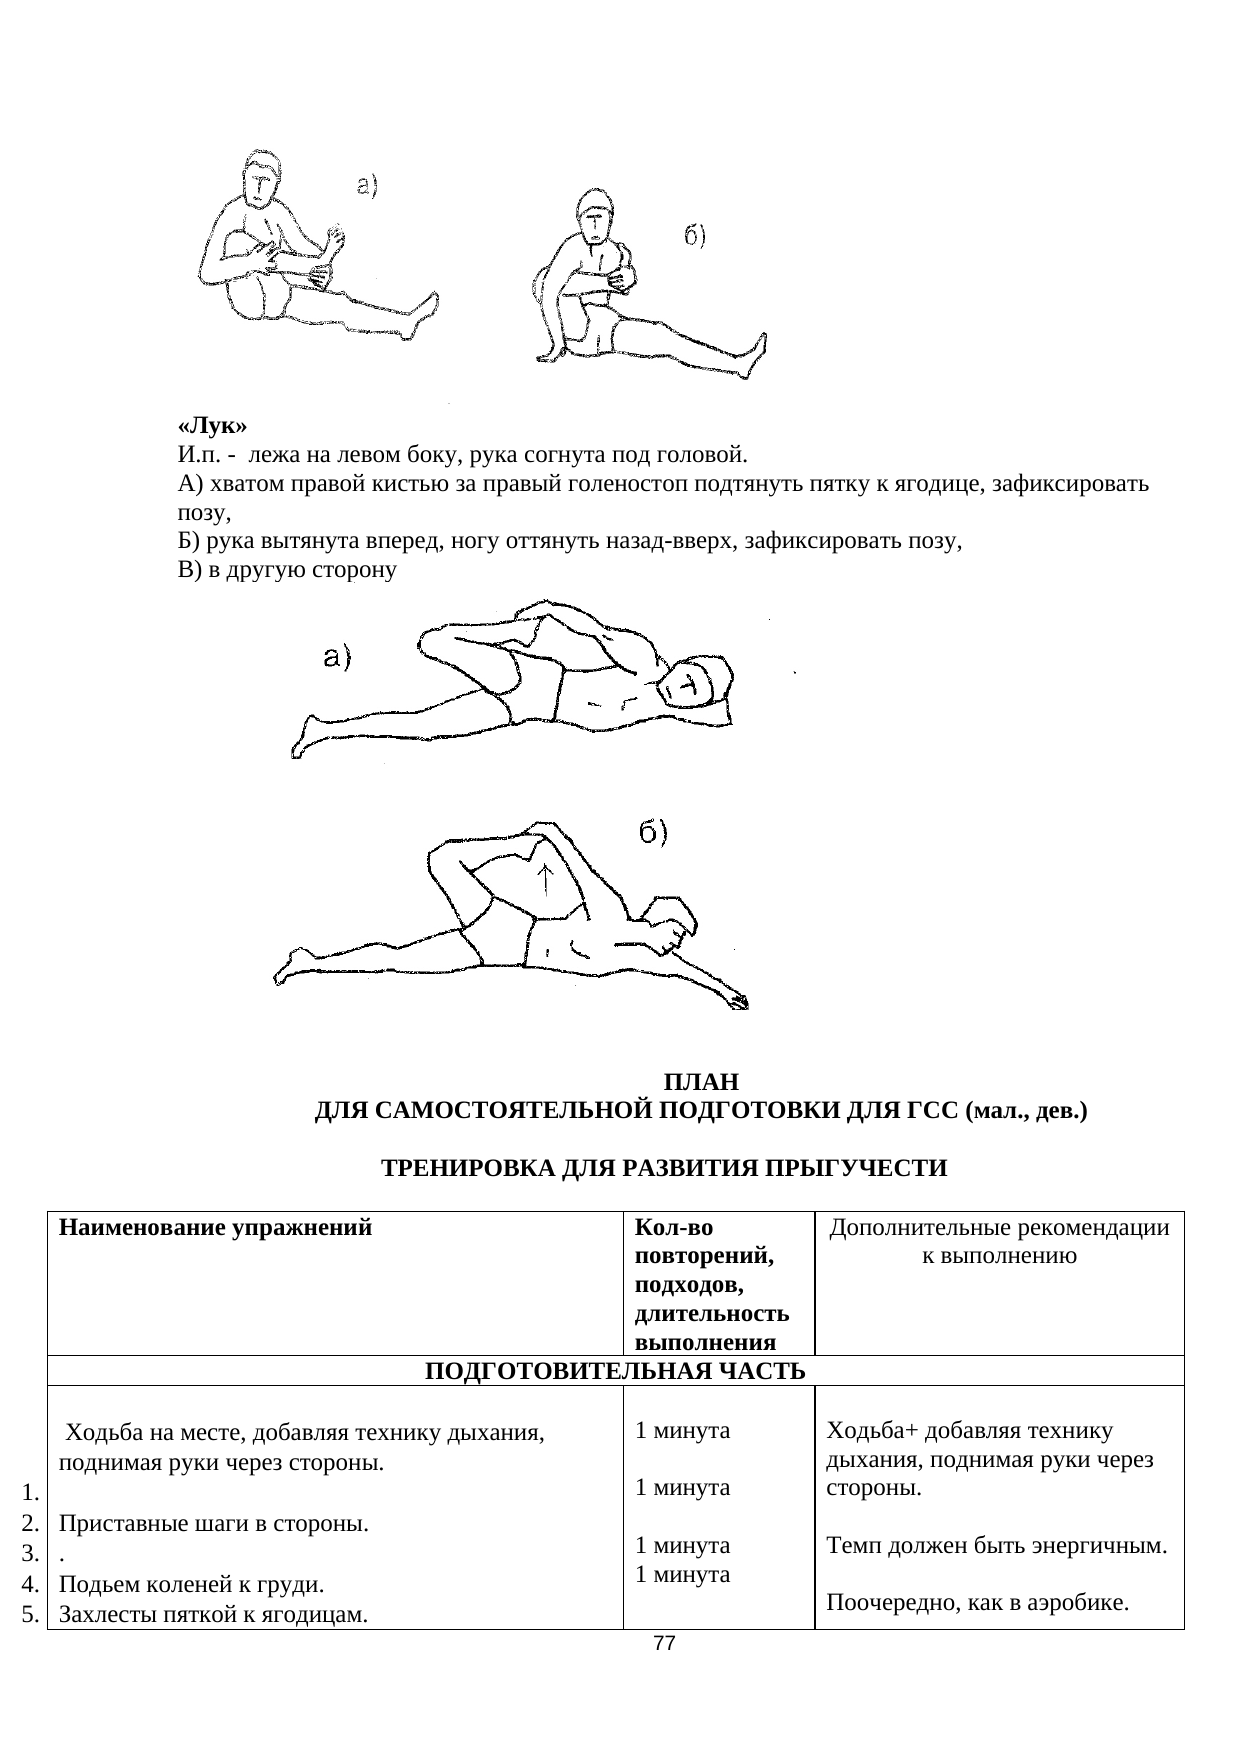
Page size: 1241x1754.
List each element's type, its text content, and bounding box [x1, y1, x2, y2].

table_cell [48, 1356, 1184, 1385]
text «Лук» [177, 410, 1152, 439]
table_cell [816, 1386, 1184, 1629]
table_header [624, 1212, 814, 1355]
text А) хватом правой кистью за правый голеностоп подтянуть пятку к ягодице, зафиксировать позу, [177, 468, 1152, 525]
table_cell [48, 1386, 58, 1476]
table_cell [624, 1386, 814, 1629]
text ПЛАН [177, 1067, 1152, 1096]
picture [177, 582, 910, 1010]
text ДЛЯ САМОСТОЯТЕЛЬНОЙ ПОДГОТОВКИ ДЛЯ ГСС (мал., дев.) [177, 1096, 1152, 1124]
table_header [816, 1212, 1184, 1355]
text И.п. - лежа на левом боку, рука согнута под головой. [177, 439, 1152, 468]
text Б) рука вытянута вперед, ногу оттянуть назад-вверх, зафиксировать позу, [177, 525, 1152, 554]
text ТРЕНИРОВКА ДЛЯ РАЗВИТИЯ ПРЫГУЧЕСТИ [177, 1153, 1152, 1182]
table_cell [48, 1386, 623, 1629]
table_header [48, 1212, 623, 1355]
picture [177, 118, 799, 411]
text В) в другую сторону [177, 554, 1152, 583]
